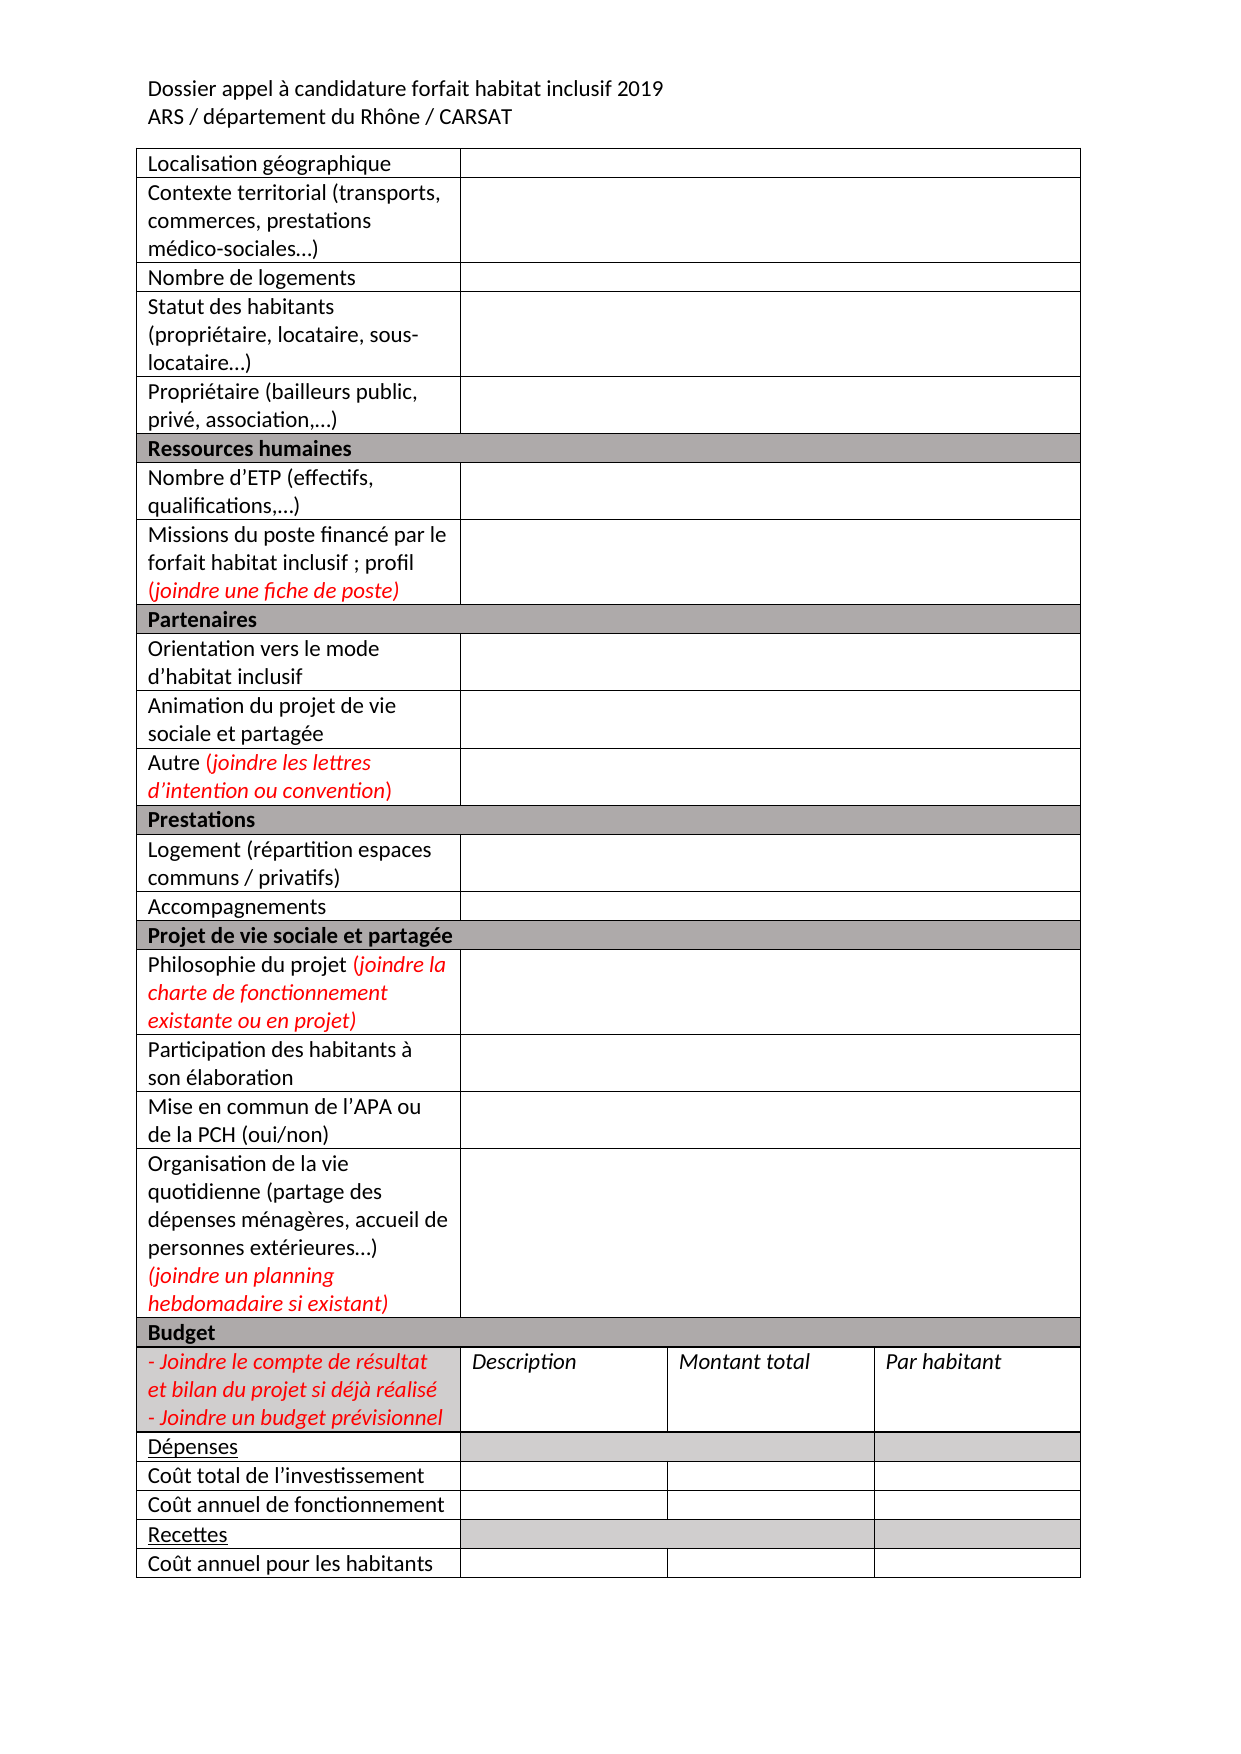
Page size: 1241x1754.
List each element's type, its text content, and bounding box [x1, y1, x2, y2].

table_cell Autre (joindre les lettres d’intention ou convention) [137, 749, 460, 804]
table_cell [461, 1433, 874, 1461]
table_cell [875, 1462, 1080, 1489]
table_cell Propriétaire (bailleurs public, privé, association,…) [137, 377, 460, 433]
table_cell Missions du poste financé par le forfait habitat inclusif ; profil (joindre une fiche de poste) [137, 520, 460, 604]
table_cell [875, 1433, 1080, 1461]
table_cell [875, 1549, 1080, 1577]
table_cell Contexte territorial (transports, commerces, prestations médico-sociales…) [137, 178, 460, 262]
table_cell [461, 263, 1080, 291]
table_cell Budget [137, 1318, 1080, 1346]
table_cell Nombre de logements [137, 263, 460, 291]
table_cell Accompagnements [137, 892, 460, 920]
table_cell Partenaires [137, 605, 1080, 633]
table_cell Recettes [137, 1520, 460, 1548]
table_cell [461, 1520, 874, 1548]
table_cell [461, 691, 1080, 747]
table_cell Montant total [668, 1348, 874, 1431]
table_cell [668, 1462, 874, 1489]
table_cell Orientation vers le mode d’habitat inclusif [137, 634, 460, 690]
table_cell Logement (répartition espaces communs / privatifs) [137, 835, 460, 891]
table_cell Organisation de la vie quotidienne (partage des dépenses ménagères, accueil de personnes extérieures…) (joindre un planning hebdomadaire si existant) [137, 1149, 460, 1317]
table_cell Nombre d’ETP (effectifs, qualifications,…) [137, 463, 460, 519]
table_cell [461, 178, 1080, 262]
table_cell [461, 1035, 1080, 1091]
table_cell [461, 1491, 667, 1519]
table_cell Philosophie du projet (joindre la charte de fonctionnement existante ou en projet) [137, 950, 460, 1034]
table_cell Projet de vie sociale et partagée [137, 921, 1080, 949]
table_cell Ressources humaines [137, 434, 1080, 462]
table_cell [875, 1520, 1080, 1548]
table_cell [461, 1092, 1080, 1148]
table_cell [461, 377, 1080, 433]
table_cell [668, 1491, 874, 1519]
table_cell Statut des habitants (propriétaire, locataire, sous-locataire…) [137, 292, 460, 376]
table_cell [461, 634, 1080, 690]
table_cell Prestations [137, 806, 1080, 834]
table_cell [461, 835, 1080, 891]
table_cell Coût annuel pour les habitants [137, 1549, 460, 1577]
table_cell [461, 1462, 667, 1489]
table_cell [461, 292, 1080, 376]
table_cell Coût total de l’investissement [137, 1462, 460, 1489]
table_cell [461, 149, 1080, 177]
table_cell Par habitant [875, 1348, 1080, 1431]
table_cell Localisation géographique [137, 149, 460, 177]
table_cell Description [461, 1348, 667, 1431]
table_cell [461, 950, 1080, 1034]
table_cell Dépenses [137, 1433, 460, 1461]
table_cell [461, 749, 1080, 804]
table_cell [461, 463, 1080, 519]
table_cell Coût annuel de fonctionnement [137, 1491, 460, 1519]
table_cell [461, 1549, 667, 1577]
table_cell [461, 892, 1080, 920]
table_cell [875, 1491, 1080, 1519]
table_cell Mise en commun de l’APA ou de la PCH (oui/non) [137, 1092, 460, 1148]
table_cell [461, 1149, 1080, 1317]
table_cell [668, 1549, 874, 1577]
table_cell Participation des habitants à son élaboration [137, 1035, 460, 1091]
table_cell [461, 520, 1080, 604]
table_cell - Joindre le compte de résultat et bilan du projet si déjà réalisé - Joindre un budget prévisionnel [137, 1348, 460, 1431]
table_cell Animation du projet de vie sociale et partagée [137, 691, 460, 747]
